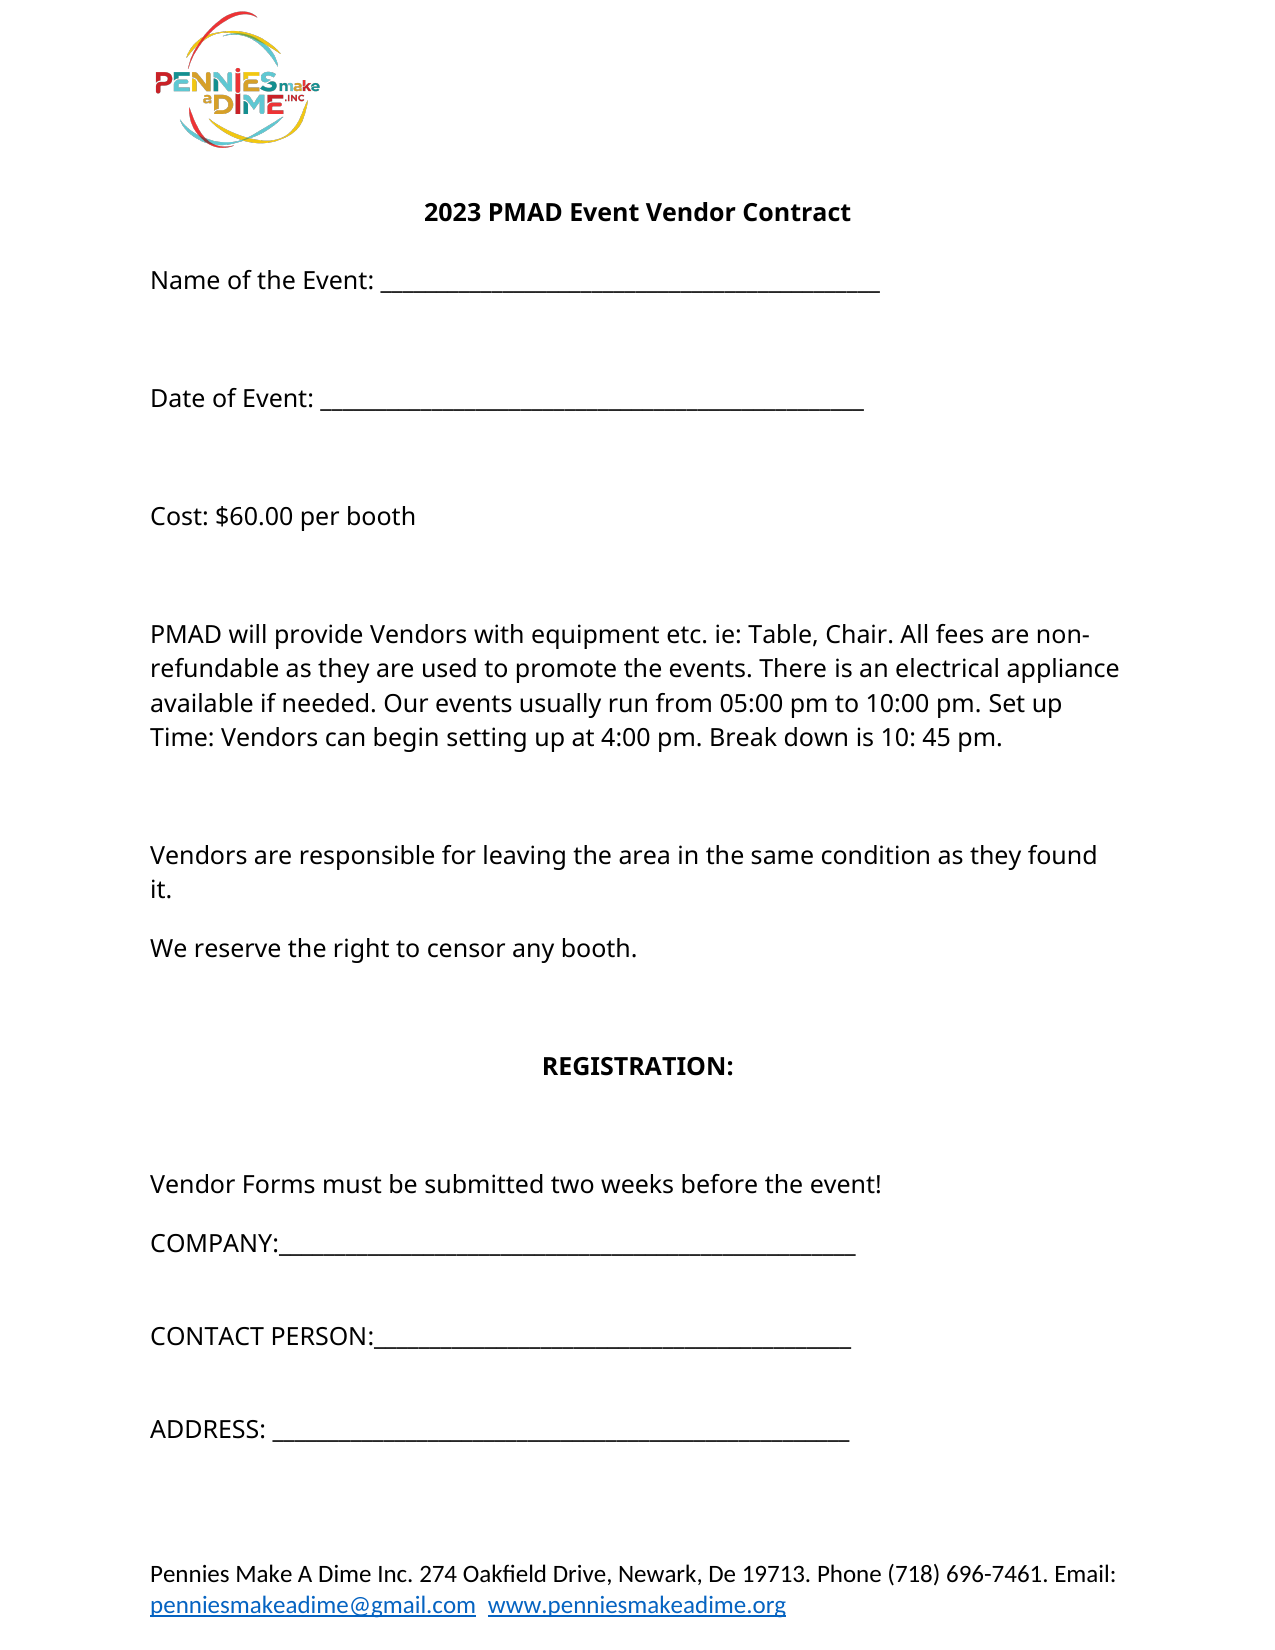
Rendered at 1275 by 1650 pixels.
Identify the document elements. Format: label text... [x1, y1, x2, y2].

text PMAD will provide Vendors with equipment etc. ie: Table, Chair. All fees are non-refundable as they are used to promote the events. There is an electrical appliance available if needed. Our events usually run from 05:00 pm to 10:00 pm. Set up Time: Vendors can begin setting up at 4:00 pm. Break down is 10: 45 pm. [150, 617, 1125, 753]
text REGISTRATION: [150, 1049, 1125, 1083]
text COMPANY:____________________________________________________ [150, 1226, 1125, 1260]
text Cost: $60.00 per booth [150, 499, 1125, 533]
text ADDRESS: ____________________________________________________ [150, 1412, 1125, 1446]
text Vendors are responsible for leaving the area in the same condition as they found it. [150, 837, 1125, 906]
text We reserve the right to censor any booth. [150, 931, 1125, 964]
text Vendor Forms must be submitted two weeks before the event! [150, 1167, 1125, 1201]
text CONTACT PERSON:___________________________________________ [150, 1319, 1125, 1353]
text 2023 PMAD Event Vendor Contract [150, 194, 1125, 229]
picture [150, 0, 326, 161]
text Name of the Event: _____________________________________________ [150, 263, 1125, 297]
text Date of Event: _________________________________________________ [150, 381, 1125, 415]
